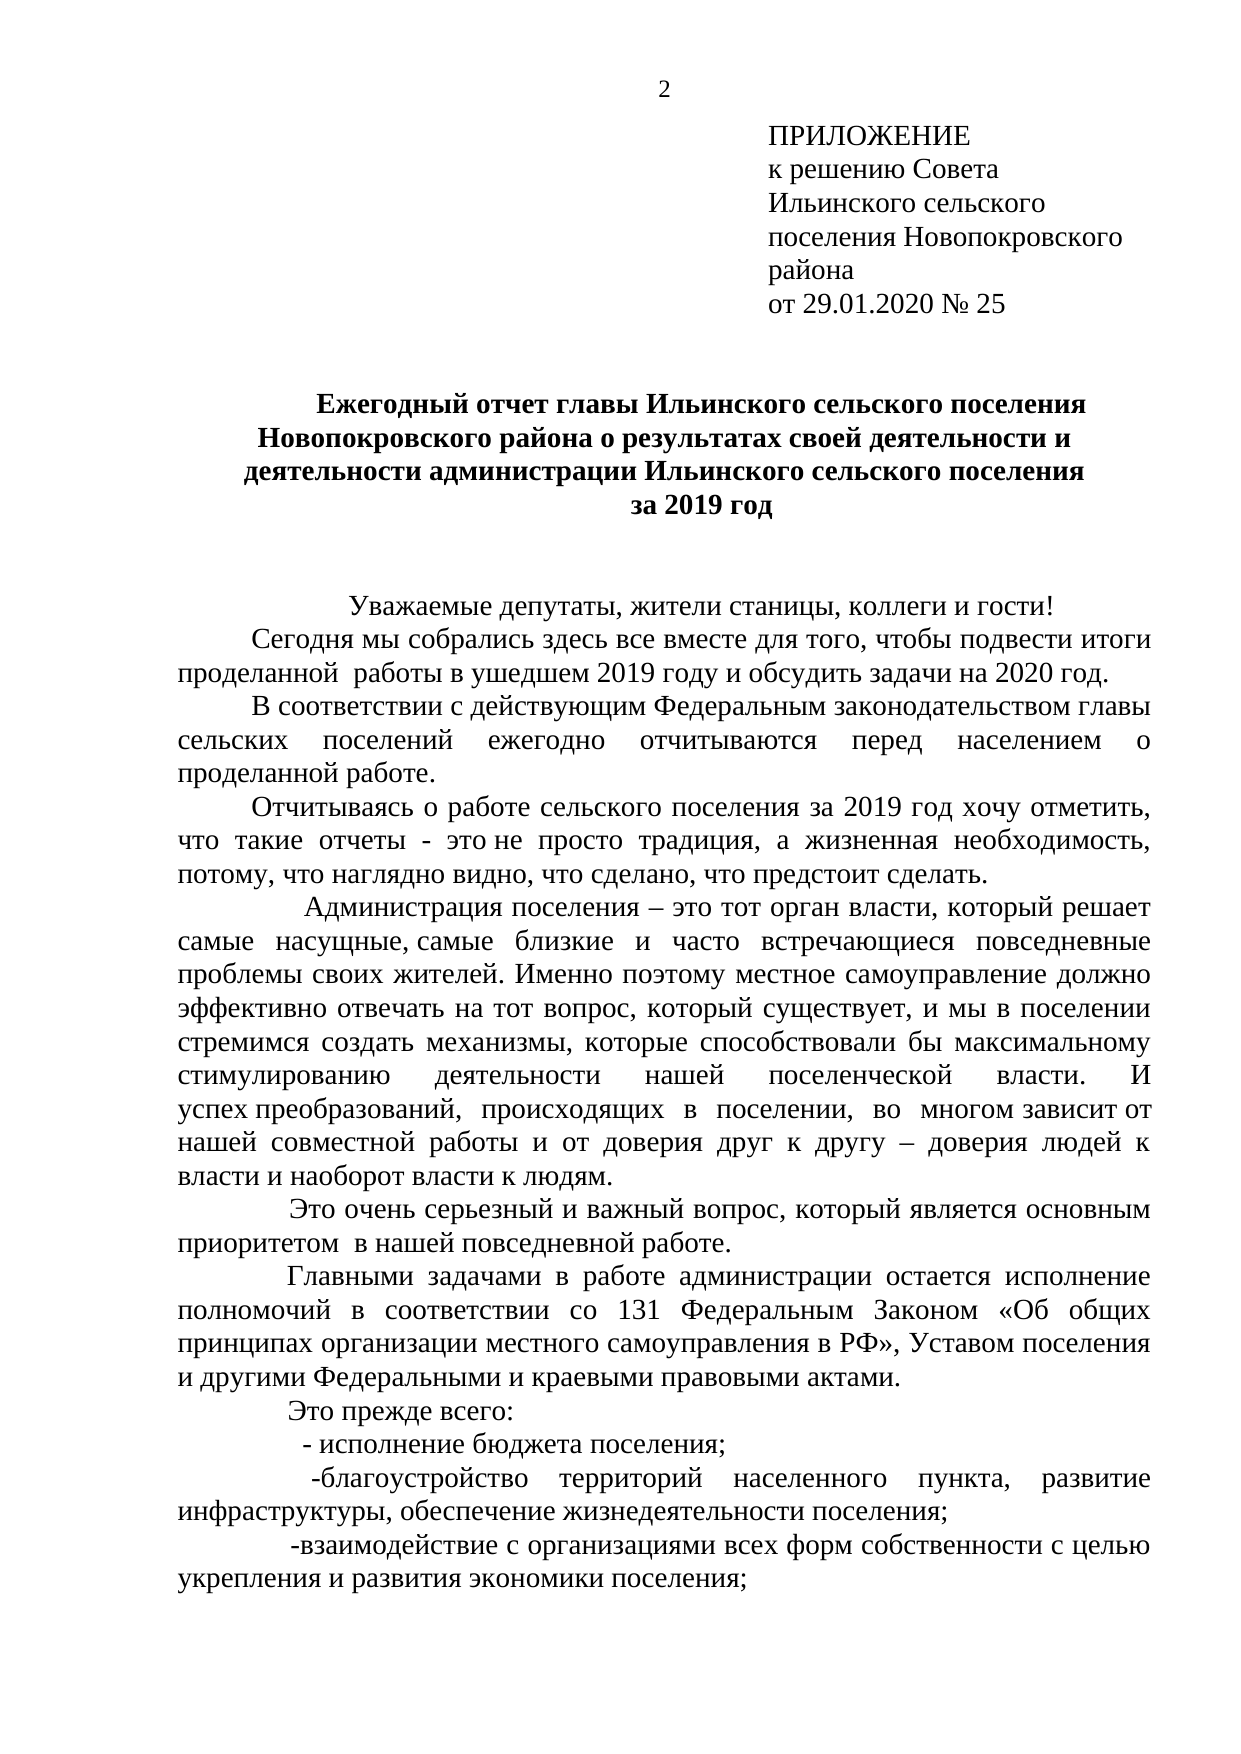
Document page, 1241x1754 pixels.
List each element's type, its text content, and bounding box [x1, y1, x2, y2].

text Главными задачами в работе администрации остается исполнение полномочий в соответствии со 131 Федеральным Законом «Об общих принципах организации местного самоуправления в РФ», Уставом поселения и другими Федеральными и краевыми правовыми актами. [177, 1258, 1152, 1393]
text Ежегодный отчет главы Ильинского сельского поселения Новопокровского района о результатах своей деятельности и деятельности администрации Ильинского сельского поселения [177, 386, 1152, 487]
text Уважаемые депутаты, жители станицы, коллеги и гости! [177, 588, 1152, 621]
text Это очень серьезный и важный вопрос, который является основным приоритетом в нашей повседневной работе. [177, 1191, 1152, 1258]
text Отчитываясь о работе сельского поселения за 2019 год хочу отметить, что такие отчеты - это не просто традиция, а жизненная необходимость, потому, что наглядно видно, что сделано, что предстоит сделать. [177, 789, 1152, 889]
text Сегодня мы собрались здесь все вместе для того, чтобы подвести итоги проделанной работы в ушедшем 2019 году и обсудить задачи на 2020 год. [177, 621, 1152, 688]
text к решению Совета Ильинского сельского поселения Новопокровского района [768, 152, 1152, 286]
text от 29.01.2020 № 25 [768, 286, 1152, 319]
text за 2019 год [177, 487, 1152, 521]
text Это прежде всего: [177, 1393, 1152, 1426]
text -взаимодействие с организациями всех форм собственности с целью укрепления и развития экономики поселения; [177, 1527, 1152, 1594]
text Администрация поселения – это тот орган власти, который решает самые насущные, самые близкие и часто встречающиеся повседневные проблемы своих жителей. Именно поэтому местное самоуправление должно эффективно отвечать на тот вопрос, который существует, и мы в поселении стремимся создать механизмы, которые способствовали бы максимальному стимулированию деятельности нашей поселенческой власти. И успех преобразований, происходящих в поселении, во многом зависит от нашей совместной работы и от доверия друг к другу – доверия людей к власти и наоборот власти к людям. [177, 889, 1152, 1191]
text В соответствии с действующим Федеральным законодательством главы сельских поселений ежегодно отчитываются перед населением о проделанной работе. [177, 688, 1152, 789]
text - исполнение бюджета поселения; [177, 1426, 1152, 1460]
text ПРИЛОЖЕНИЕ [768, 118, 1152, 152]
text -благоустройство территорий населенного пункта, развитие инфраструктуры, обеспечение жизнедеятельности поселения; [177, 1460, 1152, 1527]
